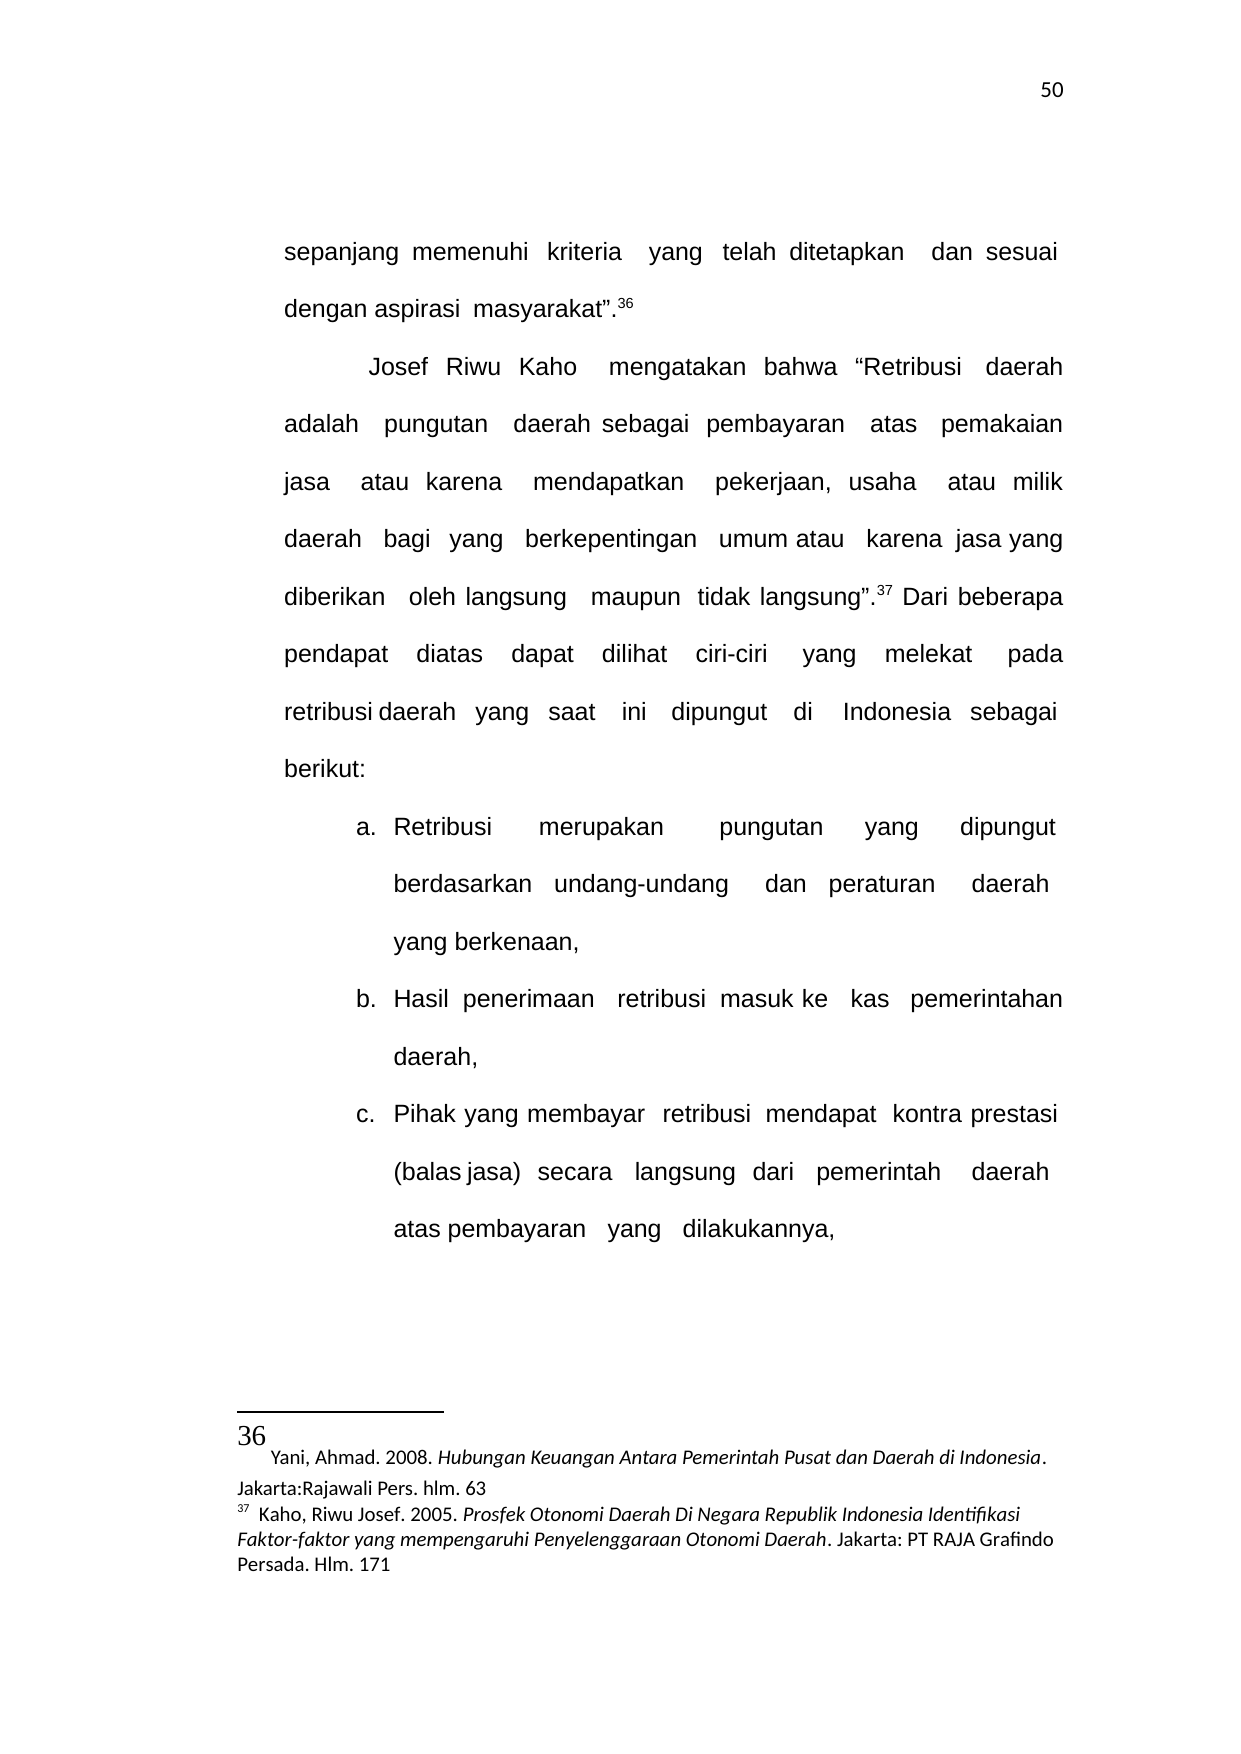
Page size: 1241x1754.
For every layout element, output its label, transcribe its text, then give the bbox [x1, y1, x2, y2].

list Pihak yang membayarr retribusii mendapatt kontra prestasii (balasjjasa) secara llangsung darii pemerintahh daerahh atas pembayarann yangg dilakukannya, [356, 1099, 1063, 1243]
list Josef Riwu Kahoo mengatakan bahwa “Retribusii daerah adalahh pungutann daerah sebagaii pembayarann atass pemakaian jasaa atau karenaa mendapatkann pekerjaan, usahaa atau milik daerahh bagiii yangg berkepentingann umum atauu karena jjasa yang diberikann oleh langsungg maupun ttidak langsung”. Dari beberapa pendapat diatas dapat dilihat ciri-cirii yang melekatt pada retribusiidaerah yang saatt inii dipungutt dii iIndonesia sebagaii berikut: [284, 352, 1063, 783]
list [284, 237, 1063, 323]
list Hasill penerimaann retribusii masuk kee kass pemerintahan daerah, [356, 984, 1063, 1071]
list Retribusii merupakann pungutan yang dipungutt berdasarkan undang-undangg dan peraturann daerahh yang berkenaan, [356, 812, 1063, 956]
